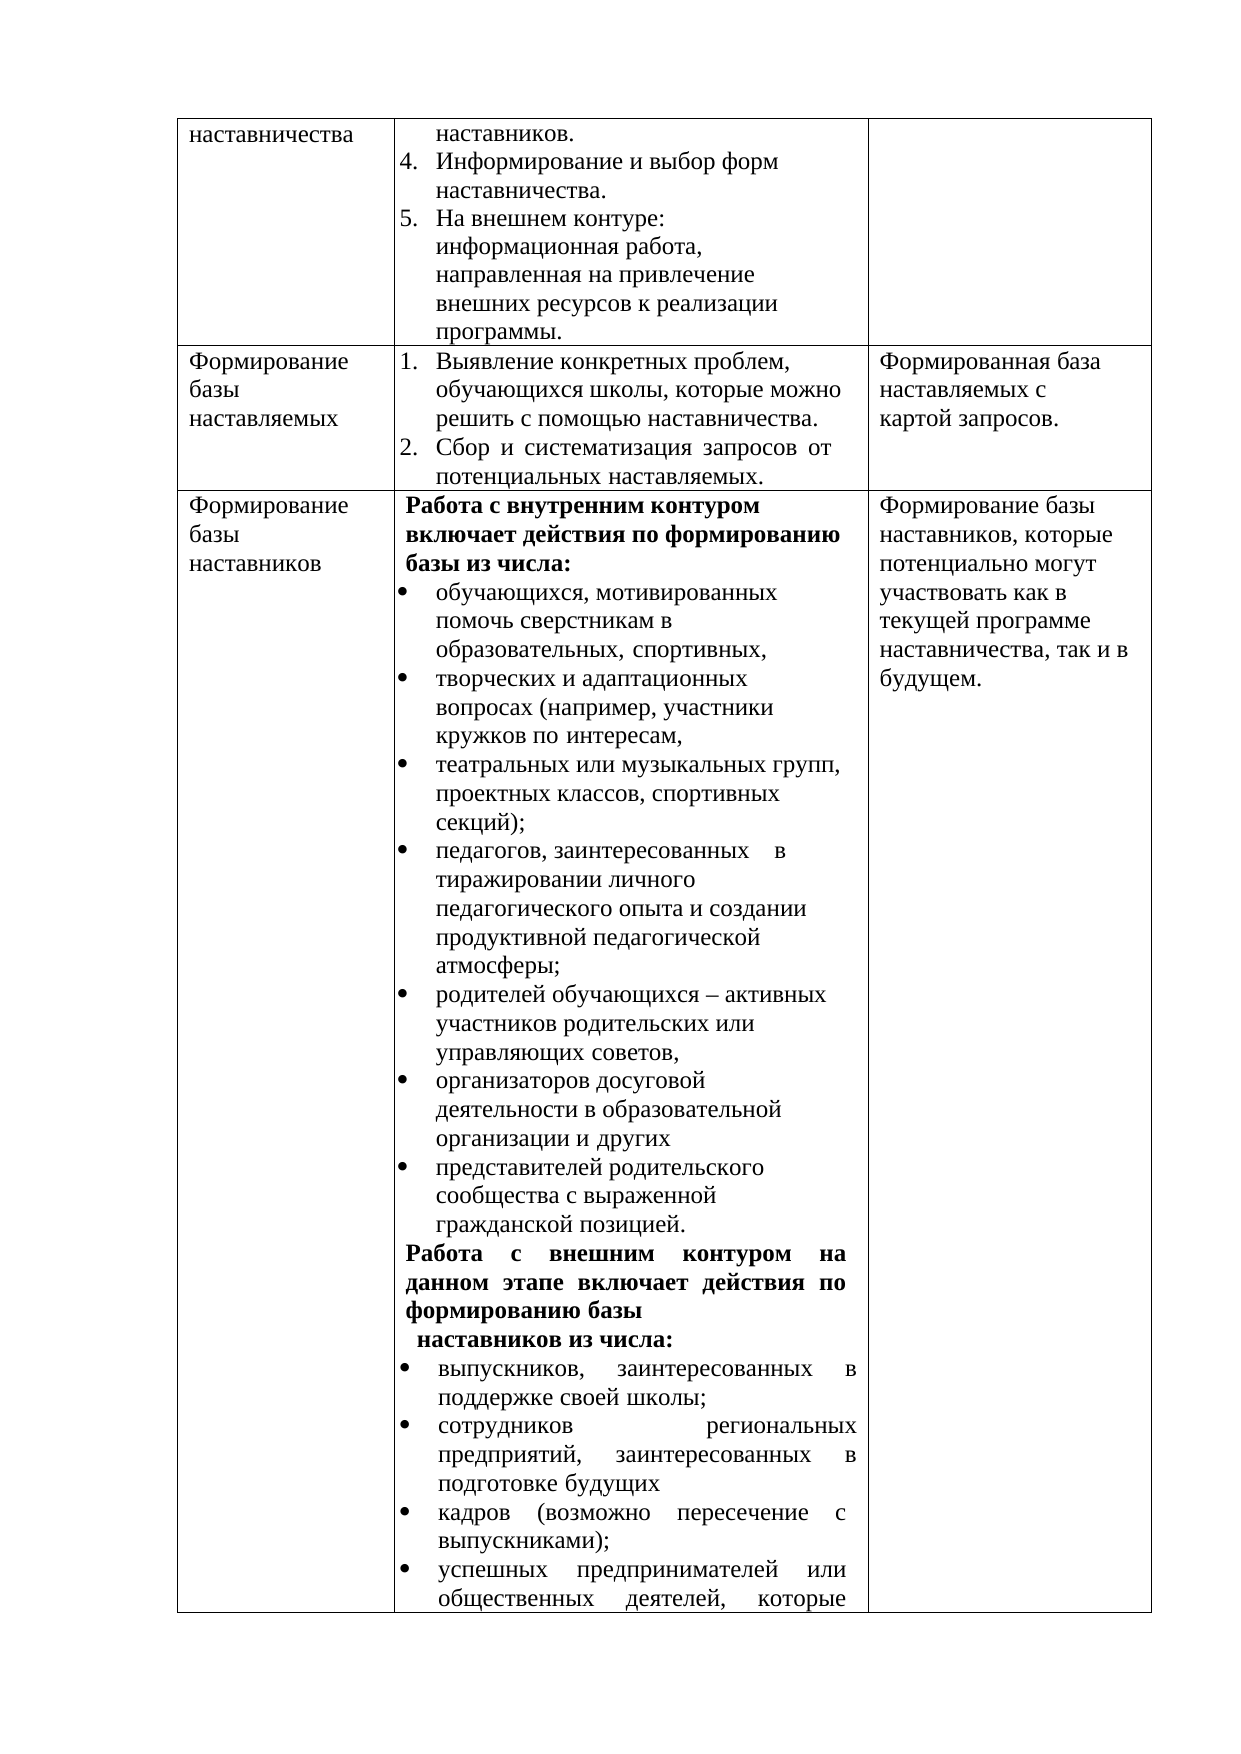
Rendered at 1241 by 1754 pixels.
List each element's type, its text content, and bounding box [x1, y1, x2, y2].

table_cell Формированная база наставляемых с картой запросов. [869, 346, 1151, 489]
table_cell Формирование базы наставляемых [178, 346, 394, 489]
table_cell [178, 491, 394, 1612]
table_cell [395, 491, 868, 1612]
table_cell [869, 491, 1151, 1612]
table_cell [178, 119, 394, 345]
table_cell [869, 119, 1151, 345]
table_cell Выявление конкретных проблем, обучающихся школы, которые можно решить с помощью наставничества. Сбор и систематизация запросов от потенциальных наставляемых. [395, 346, 868, 489]
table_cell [395, 119, 868, 345]
